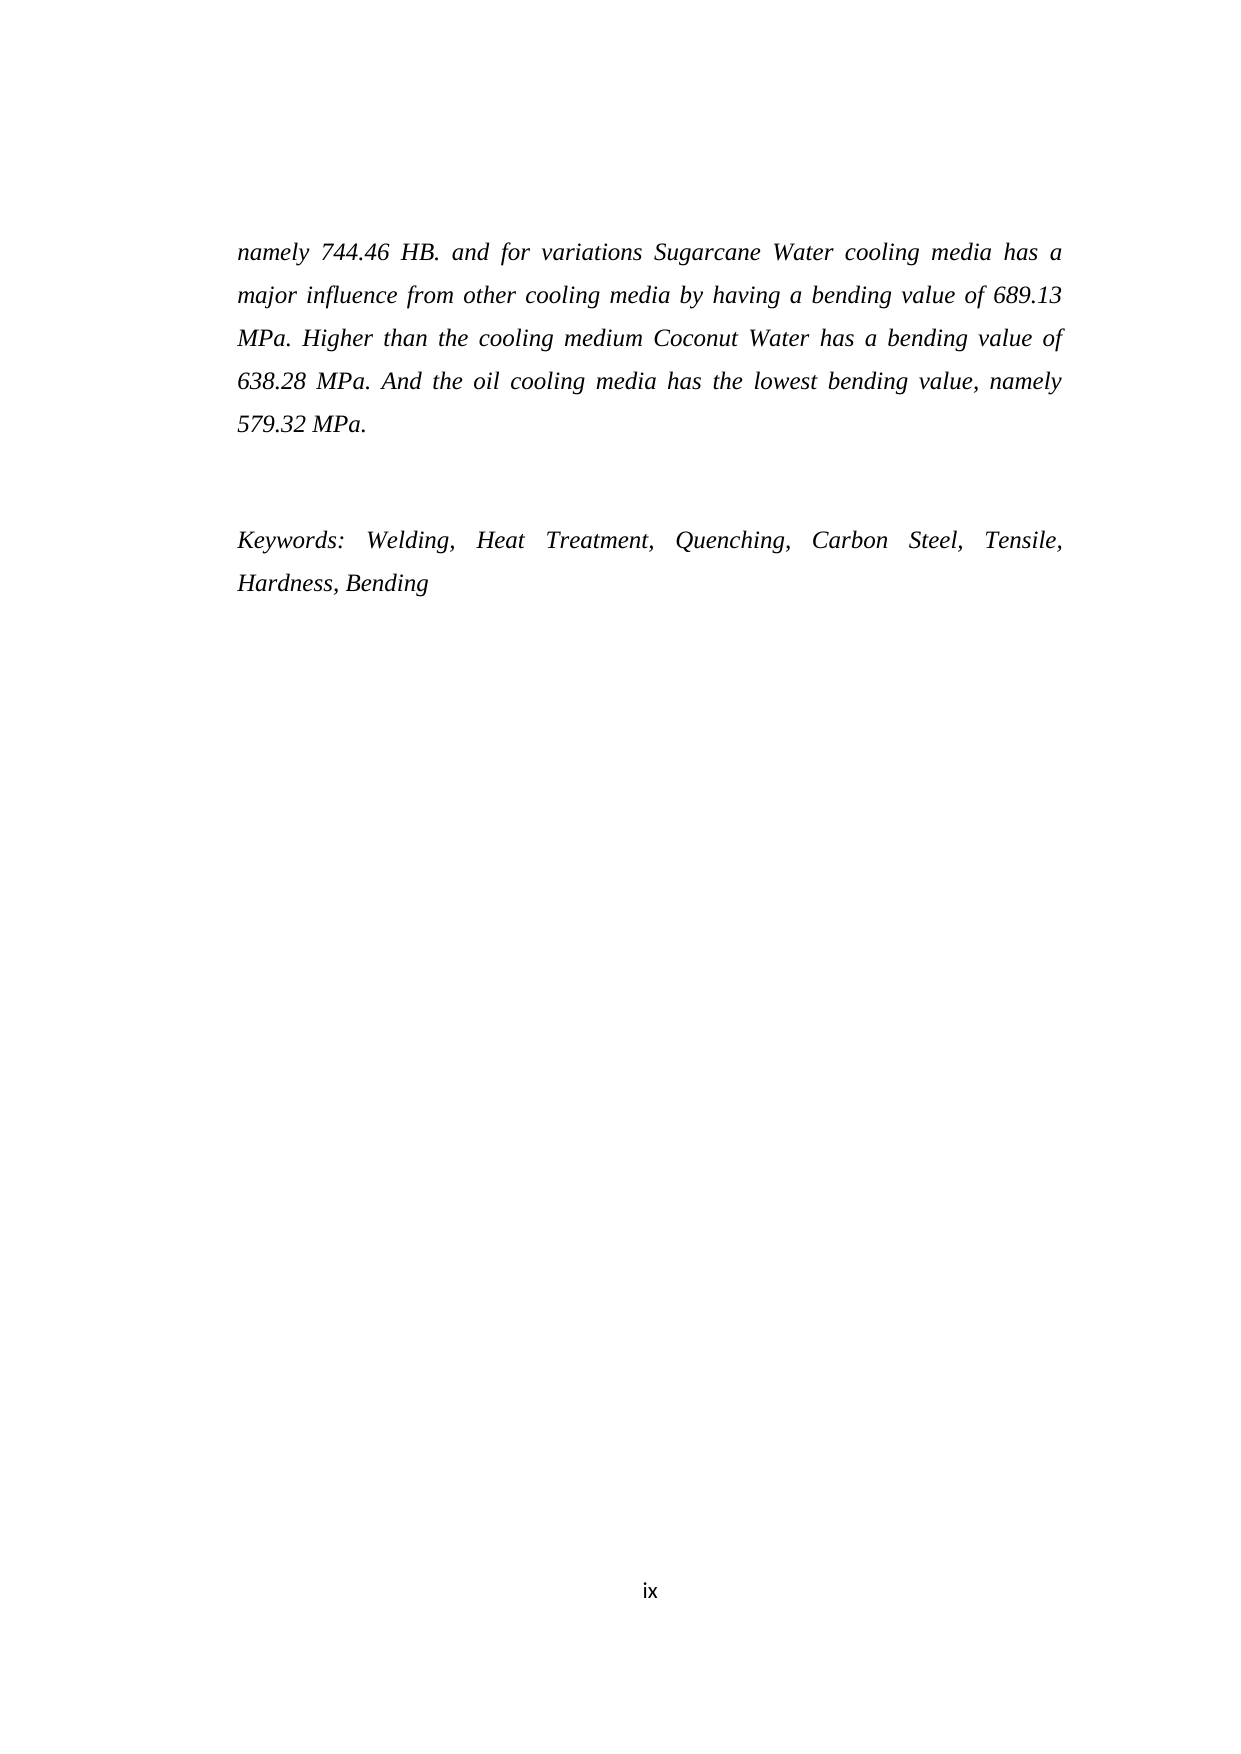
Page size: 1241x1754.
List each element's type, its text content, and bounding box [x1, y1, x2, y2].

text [237, 237, 1063, 438]
text Keywords: Welding, Heat Treatment, Quenching, Carbon Steel, Tensile, Hardness, Bending [237, 525, 1063, 597]
